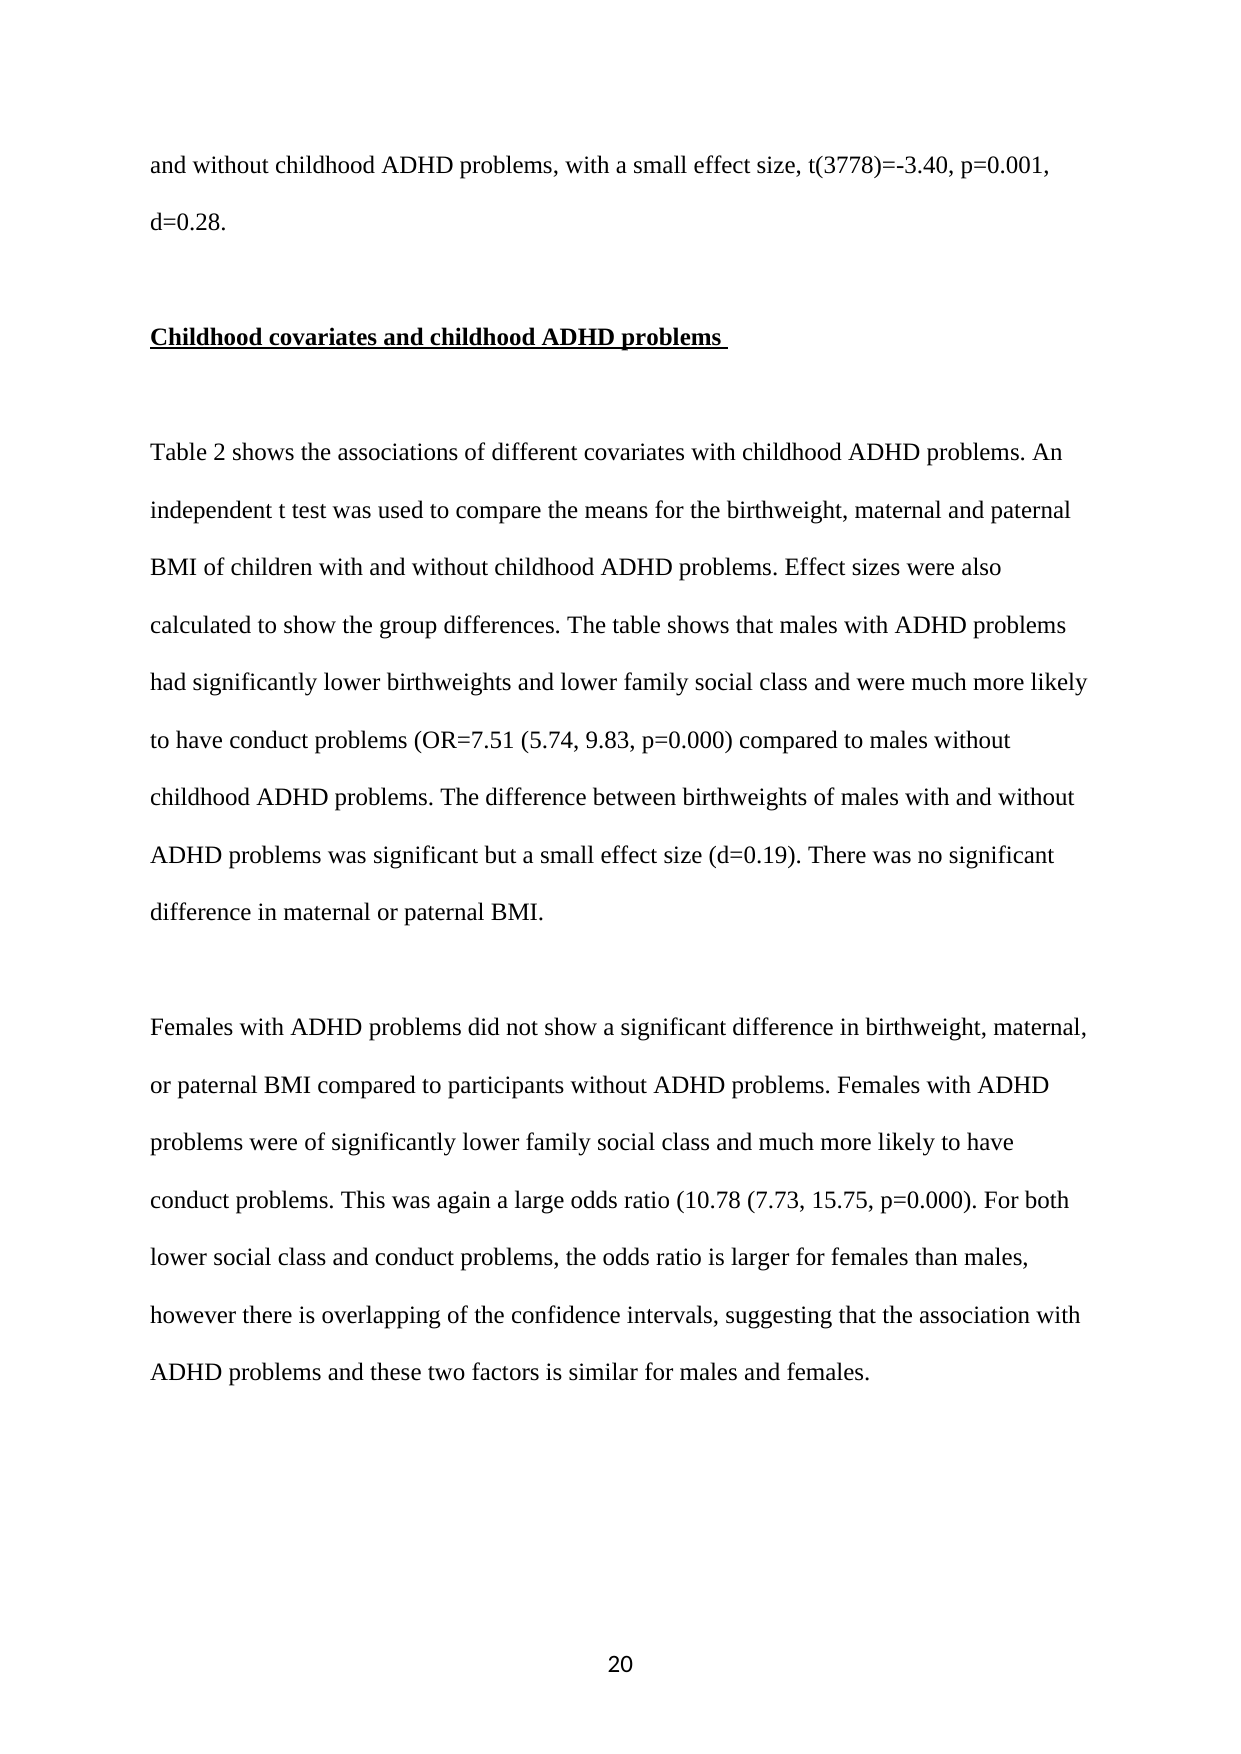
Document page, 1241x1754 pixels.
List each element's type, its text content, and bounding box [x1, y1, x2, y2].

text Childhood covariates and childhood ADHD problems [150, 322, 1090, 351]
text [150, 150, 1090, 236]
text Table 2 shows the associations of different covariates with childhood ADHD problems. An independent t test was used to compare the means for the birthweight, maternal and paternal BMI of children with and without childhood ADHD problems. Effect sizes were also calculated to show the group differences. The table shows that males with ADHD problems had significantly lower birthweights and lower family social class and were much more likely to have conduct problems (OR=7.51 (5.74, 9.83, p=0.000) compared to males without childhood ADHD problems. The difference between birthweights of males with and without ADHD problems was significant but a small effect size (d=0.19). There was no significant difference in maternal or paternal BMI. [150, 437, 1090, 926]
text Females with ADHD problems did not show a significant difference in birthweight, maternal, or paternal BMI compared to participants without ADHD problems. Females with ADHD problems were of significantly lower family social class and much more likely to have conduct problems. This was again a large odds ratio (10.78 (7.73, 15.75, p=0.000). For both lower social class and conduct problems, the odds ratio is larger for females than males, however there is overlapping of the confidence intervals, suggesting that the association with ADHD problems and these two factors is similar for males and females. [150, 1012, 1090, 1386]
